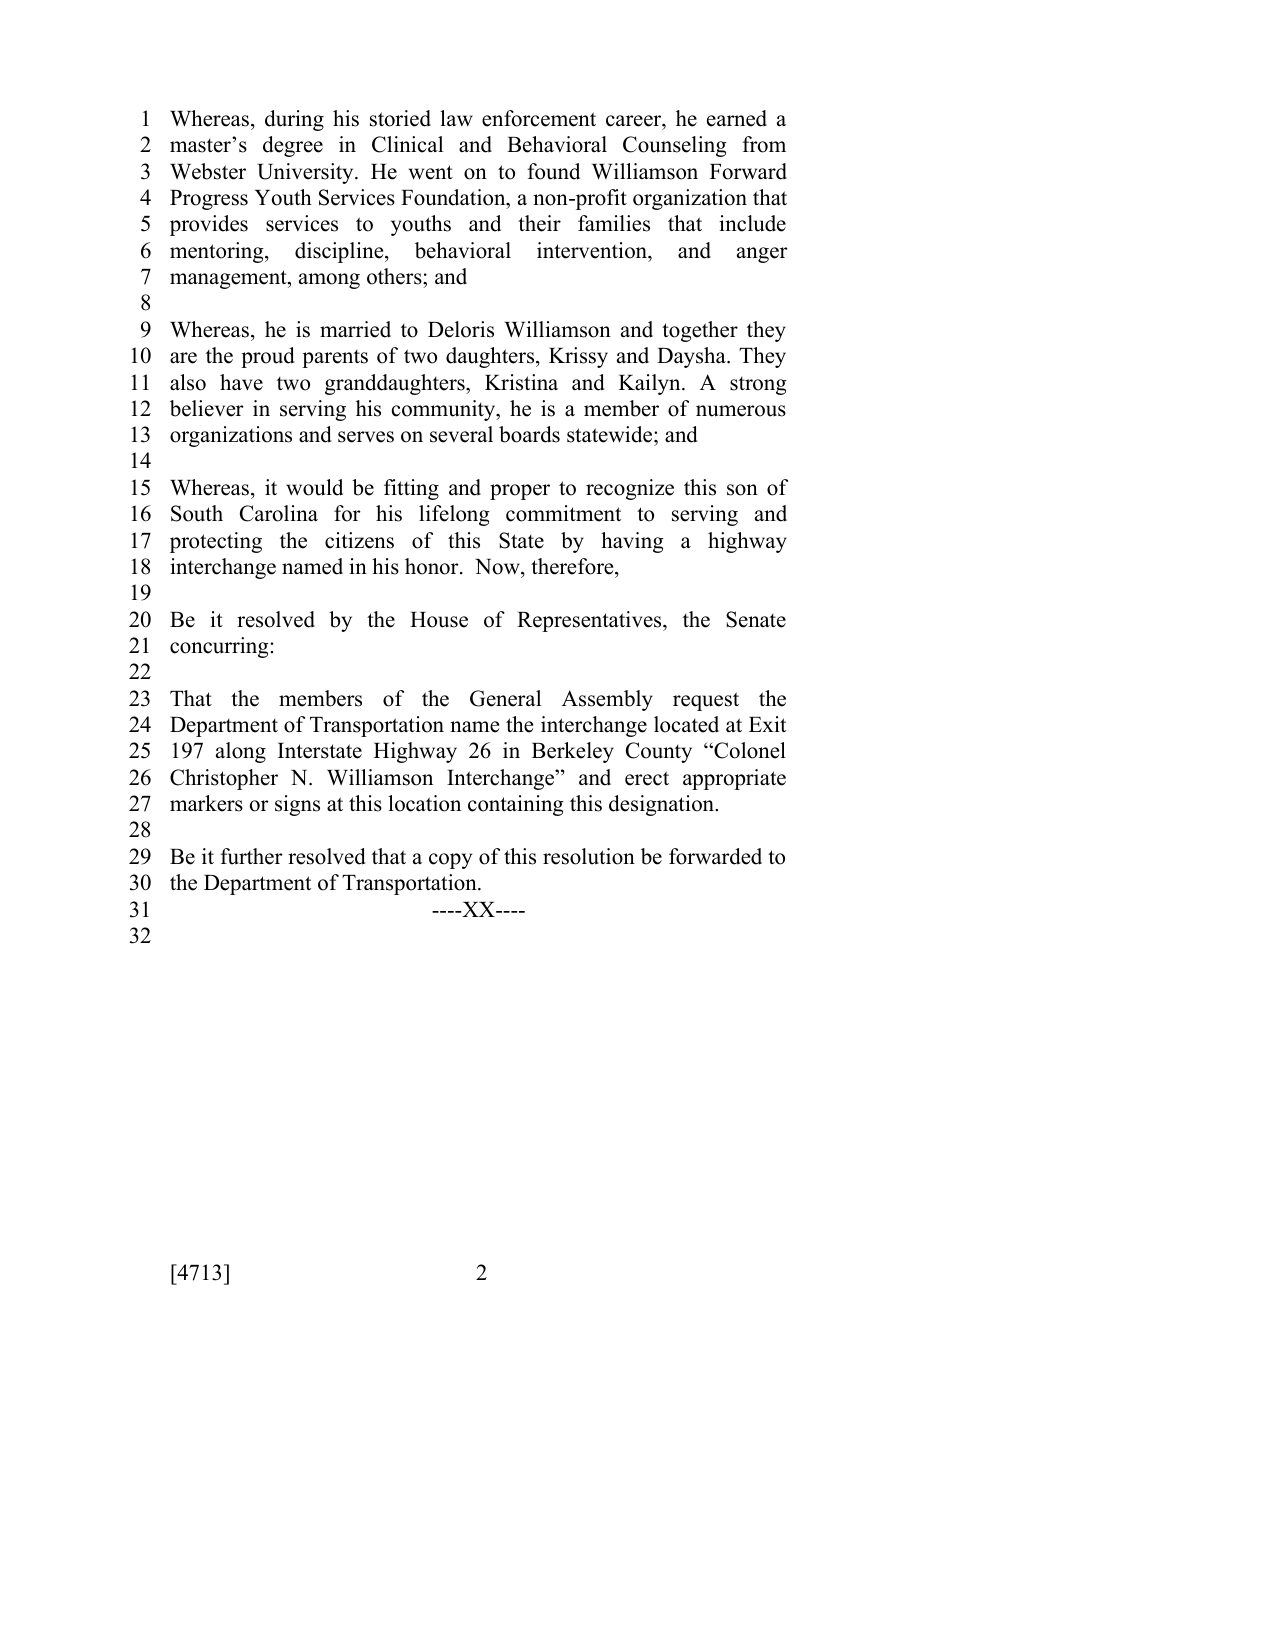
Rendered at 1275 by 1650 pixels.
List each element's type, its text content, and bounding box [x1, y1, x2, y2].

text Whereas, he is married to Deloris Williamson and together they are the proud parents of two daughters, Krissy and Daysha. They also have two granddaughters, Kristina and Kailyn. A strong believer in serving his community, he is a member of numerous organizations and serves on several boards statewide; and [169, 316, 787, 448]
text Be it resolved by the House of Representatives, the Senate concurring: [169, 606, 787, 658]
text ----XX---- [169, 896, 787, 922]
text That the members of the General Assembly request the Department of Transportation name the interchange located at Exit 197 along Interstate Highway 26 in Berkeley County “Colonel Christopher N. Williamson Interchange” and erect appropriate markers or signs at this location containing this designation. [169, 685, 787, 817]
text Be it further resolved that a copy of this resolution be forwarded to the Department of Transportation. [169, 843, 787, 896]
text Whereas, it would be fitting and proper to recognize this son of South Carolina for his lifelong commitment to serving and protecting the citizens of this State by having a highway interchange named in his honor. Now, therefore, [169, 474, 787, 579]
text Whereas, during his storied law enforcement career, he earned a master’s degree in Clinical and Behavioral Counseling from Webster University. He went on to found Williamson Forward Progress Youth Services Foundation, a non-profit organization that provides services to youths and their families that include mentoring, discipline, behavioral intervention, and anger management, among others; and [169, 105, 787, 289]
